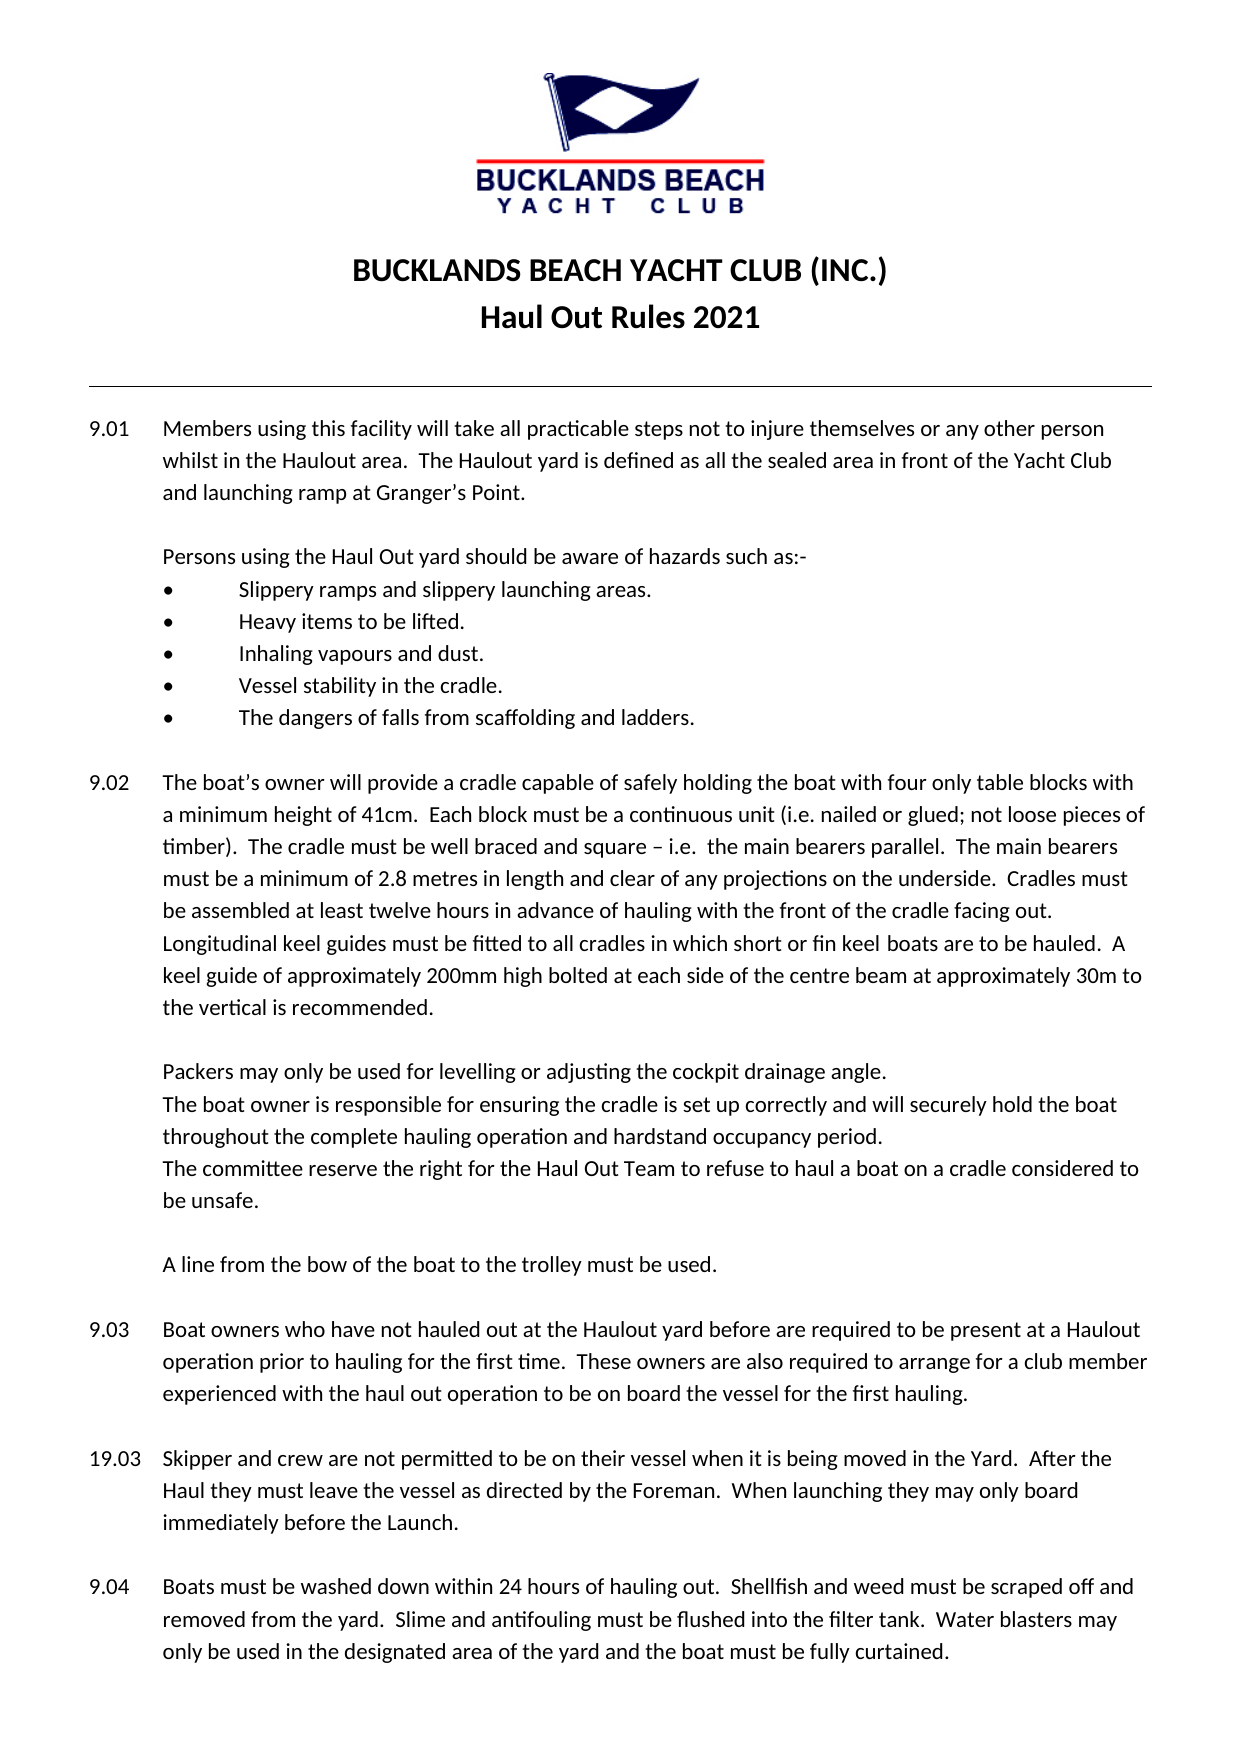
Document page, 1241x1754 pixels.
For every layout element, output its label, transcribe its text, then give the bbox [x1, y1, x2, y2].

text 9.01 Members using this facility will take all practicable steps not to injure themselves or any other person whilst in the Haulout area. The Haulout yard is defined as all the sealed area in front of the Yacht Club and launching ramp at Granger’s Point. [89, 414, 1152, 506]
text 9.04 Boats must be washed down within 24 hours of hauling out. Shellfish and weed must be scraped off and removed from the yard. Slime and antifouling must be flushed into the filter tank. Water blasters may only be used in the designated area of the yard and the boat must be fully curtained. [89, 1572, 1152, 1665]
text Packers may only be used for levelling or adjusting the cockpit drainage angle. [162, 1057, 1152, 1086]
text Persons using the Haul Out yard should be aware of hazards such as:- [89, 542, 1152, 571]
text The boat owner is responsible for ensuring the cradle is set up correctly and will securely hold the boat throughout the complete hauling operation and hardstand occupancy period. [162, 1090, 1152, 1150]
text The committee reserve the right for the Haul Out Team to refuse to haul a boat on a cradle considered to be unsafe. [162, 1154, 1152, 1214]
text 9.03 Boat owners who have not hauled out at the Haulout yard before are required to be present at a Haulout operation prior to hauling for the first time. These owners are also required to arrange for a club member experienced with the haul out operation to be on board the vessel for the first hauling. [89, 1315, 1152, 1407]
list Inhaling vapours and dust. [162, 639, 1152, 667]
text 9.02 The boat’s owner will provide a cradle capable of safely holding the boat with four only table blocks with a minimum height of 41cm. Each block must be a continuous unit (i.e. nailed or glued; not loose pieces of timber). The cradle must be well braced and square – i.e. the main bearers parallel. The main bearers must be a minimum of 2.8 metres in length and clear of any projections on the underside. Cradles must be assembled at least twelve hours in advance of hauling with the front of the cradle facing out. Longitudinal keel guides must be fitted to all cradles in which short or fin keel boats are to be hauled. A keel guide of approximately 200mm high bolted at each side of the centre beam at approximately 30m to the vertical is recommended. [89, 768, 1152, 1021]
picture [475, 73, 766, 222]
list The dangers of falls from scaffolding and ladders. [162, 703, 1152, 731]
list Slippery ramps and slippery launching areas. [162, 575, 1152, 603]
list Vessel stability in the cradle. [162, 671, 1152, 699]
text 19.03 Skipper and crew are not permitted to be on their vessel when it is being moved in the Yard. After the Haul they must leave the vessel as directed by the Foreman. When launching they may only board immediately before the Launch. [89, 1444, 1152, 1536]
text BUCKLANDS BEACH YACHT CLUB (INC.) [89, 249, 1152, 290]
text A line from the bow of the boat to the trolley must be used. [162, 1251, 1152, 1279]
text Haul Out Rules 2021 [89, 296, 1152, 337]
list Heavy items to be lifted. [162, 607, 1152, 635]
